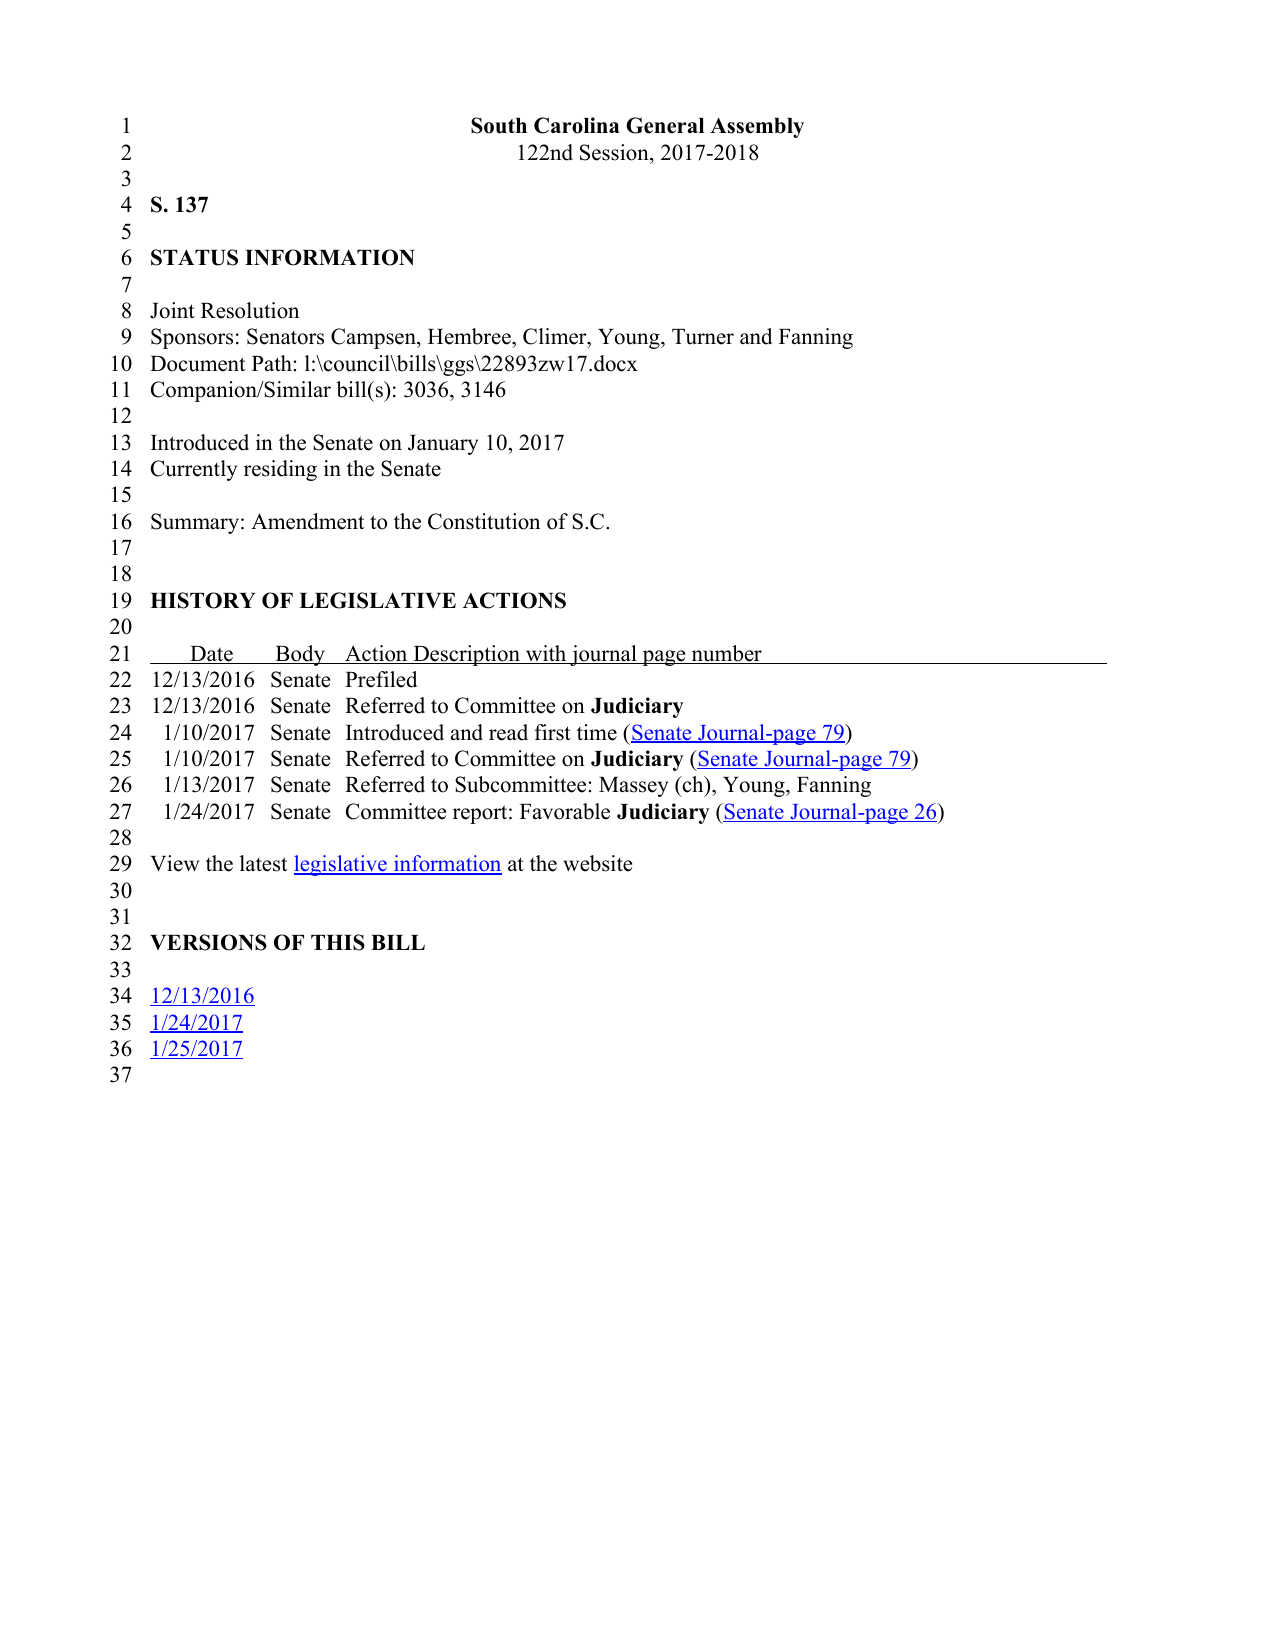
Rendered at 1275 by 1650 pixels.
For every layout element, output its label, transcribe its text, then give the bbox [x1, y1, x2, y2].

text 1/24/2017 Senate Committee report: Favorable Judiciary (Senate Journal-page 26) [150, 798, 1125, 824]
text South Carolina General Assembly [150, 112, 1125, 139]
text HISTORY OF LEGISLATIVE ACTIONS [150, 587, 1125, 613]
text Date Body Action Description with journal page number [150, 639, 1125, 666]
text 12/13/2016 [150, 982, 1125, 1008]
text Sponsors: Senators Campsen, Hembree, Climer, Young, Turner and Fanning [150, 323, 1125, 350]
text View the latest legislative information at the website [150, 850, 1125, 877]
text Summary: Amendment to the Constitution of S.C. [150, 508, 1125, 534]
text 122nd Session, 2017-2018 [150, 139, 1125, 165]
text Joint Resolution [150, 297, 1125, 323]
text 12/13/2016 Senate Prefiled [150, 666, 1125, 692]
text S. 137 [150, 192, 1125, 218]
text 1/25/2017 [150, 1035, 1125, 1061]
text Introduced in the Senate on January 10, 2017 [150, 429, 1125, 455]
text Currently residing in the Senate [150, 455, 1125, 481]
text 12/13/2016 Senate Referred to Committee on Judiciary [150, 692, 1125, 719]
text 1/13/2017 Senate Referred to Subcommittee: Massey (ch), Young, Fanning [150, 771, 1125, 798]
text VERSIONS OF THIS BILL [150, 929, 1125, 956]
text Companion/Similar bill(s): 3036, 3146 [150, 376, 1125, 402]
text STATUS INFORMATION [150, 244, 1125, 271]
text Document Path: l:\council\bills\ggs\22893zw17.docx [150, 350, 1125, 376]
text 1/24/2017 [150, 1008, 1125, 1035]
text 1/10/2017 Senate Referred to Committee on Judiciary (Senate Journal-page 79) [150, 745, 1125, 771]
text 1/10/2017 Senate Introduced and read first time (Senate Journal-page 79) [150, 719, 1125, 745]
